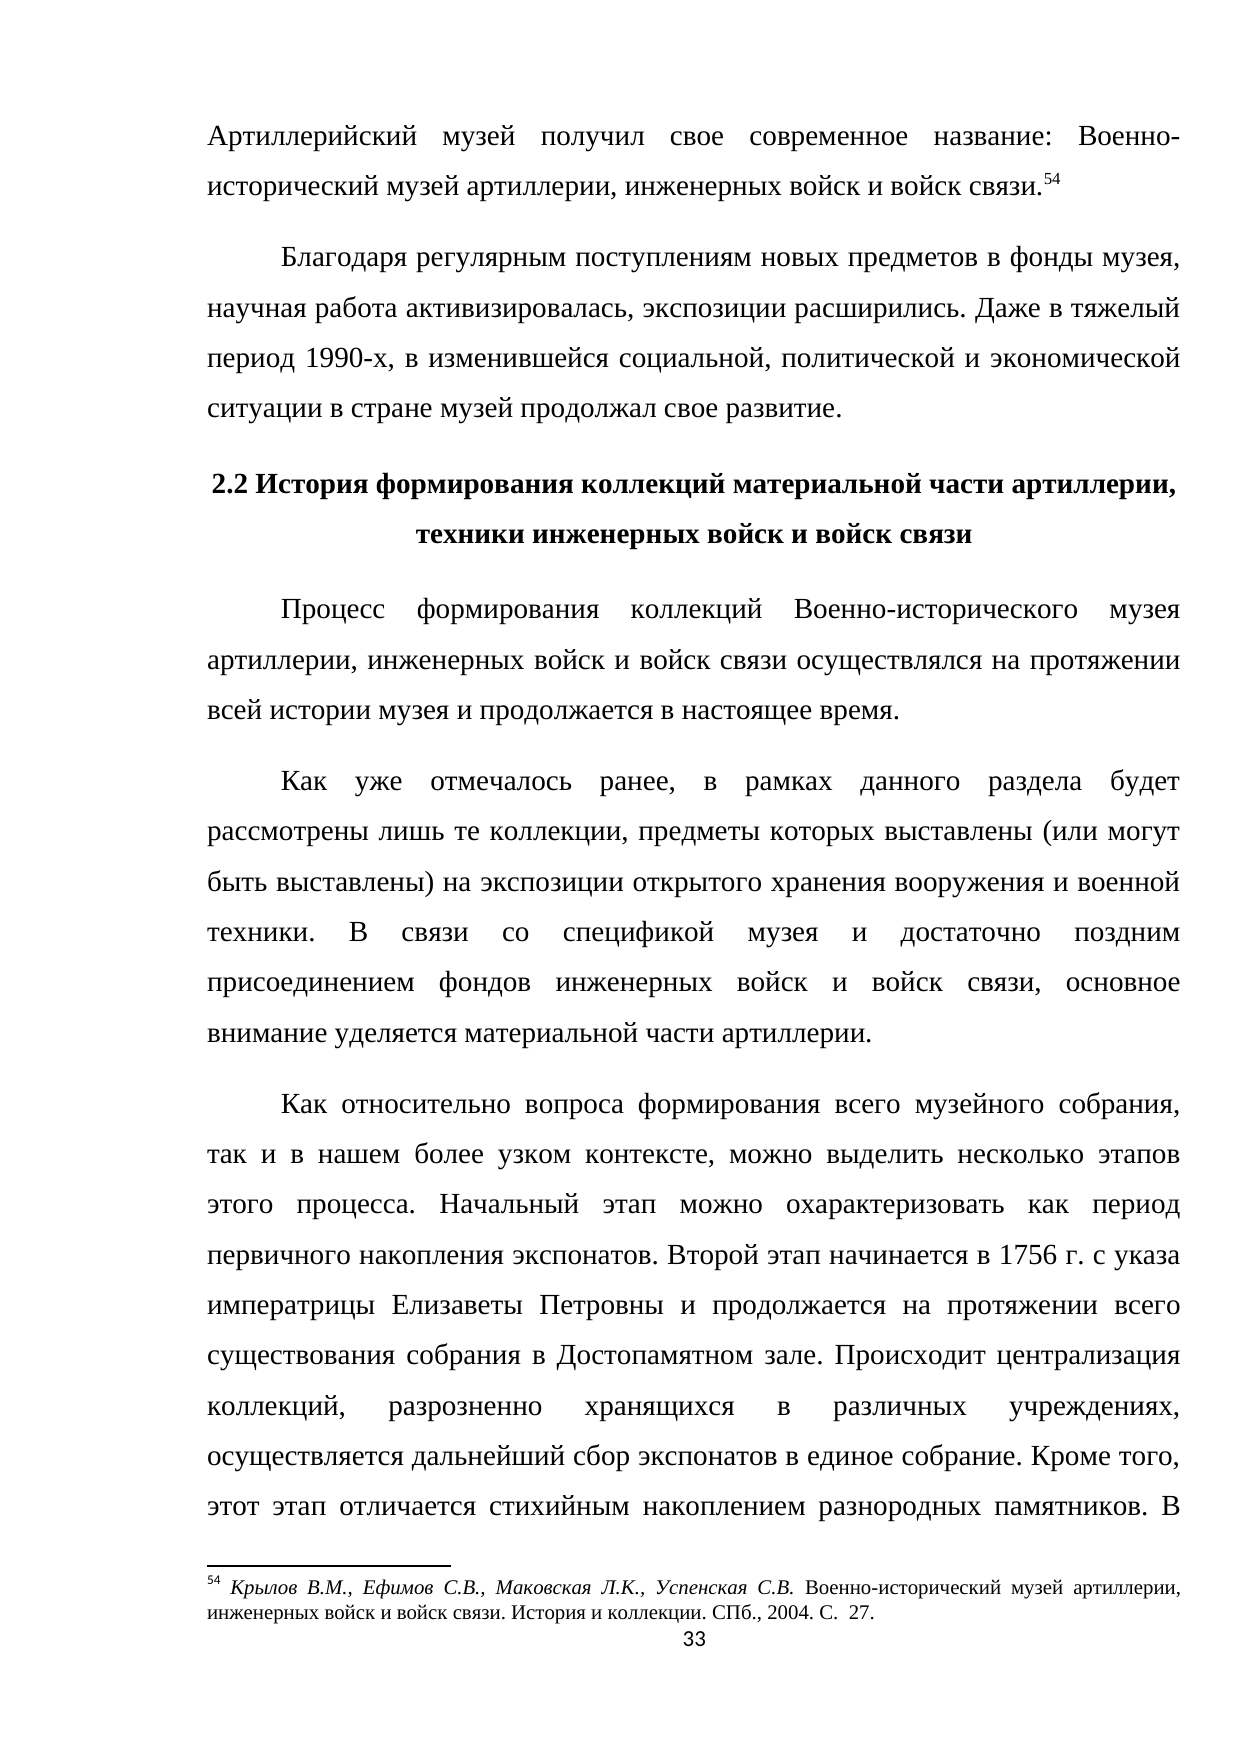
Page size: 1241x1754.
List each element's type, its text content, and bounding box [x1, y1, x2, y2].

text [207, 1086, 1181, 1522]
subtitle 2.2 История формирования коллекций материальной части артиллерии, техники инженерных войск и войск связи [207, 466, 1181, 550]
text Процесс формирования коллекций Военно-исторического музея артиллерии, инженерных войск и войск связи осуществлялся на протяжении всей истории музея и продолжается в настоящее время. [207, 591, 1181, 726]
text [207, 118, 1181, 202]
text Благодаря регулярным поступлениям новых предметов в фонды музея, научная работа активизировалась, экспозиции расширились. Даже в тяжелый период 1990-х, в изменившейся социальной, политической и экономической ситуации в стране музей продолжал свое развитие. [207, 239, 1181, 424]
text Как уже отмечалось ранее, в рамках данного раздела будет рассмотрены лишь те коллекции, предметы которых выставлены (или могут быть выставлены) на экспозиции открытого хранения вооружения и военной техники. В связи со спецификой музея и достаточно поздним присоединением фондов инженерных войск и войск связи, основное внимание уделяется материальной части артиллерии. [207, 763, 1181, 1048]
